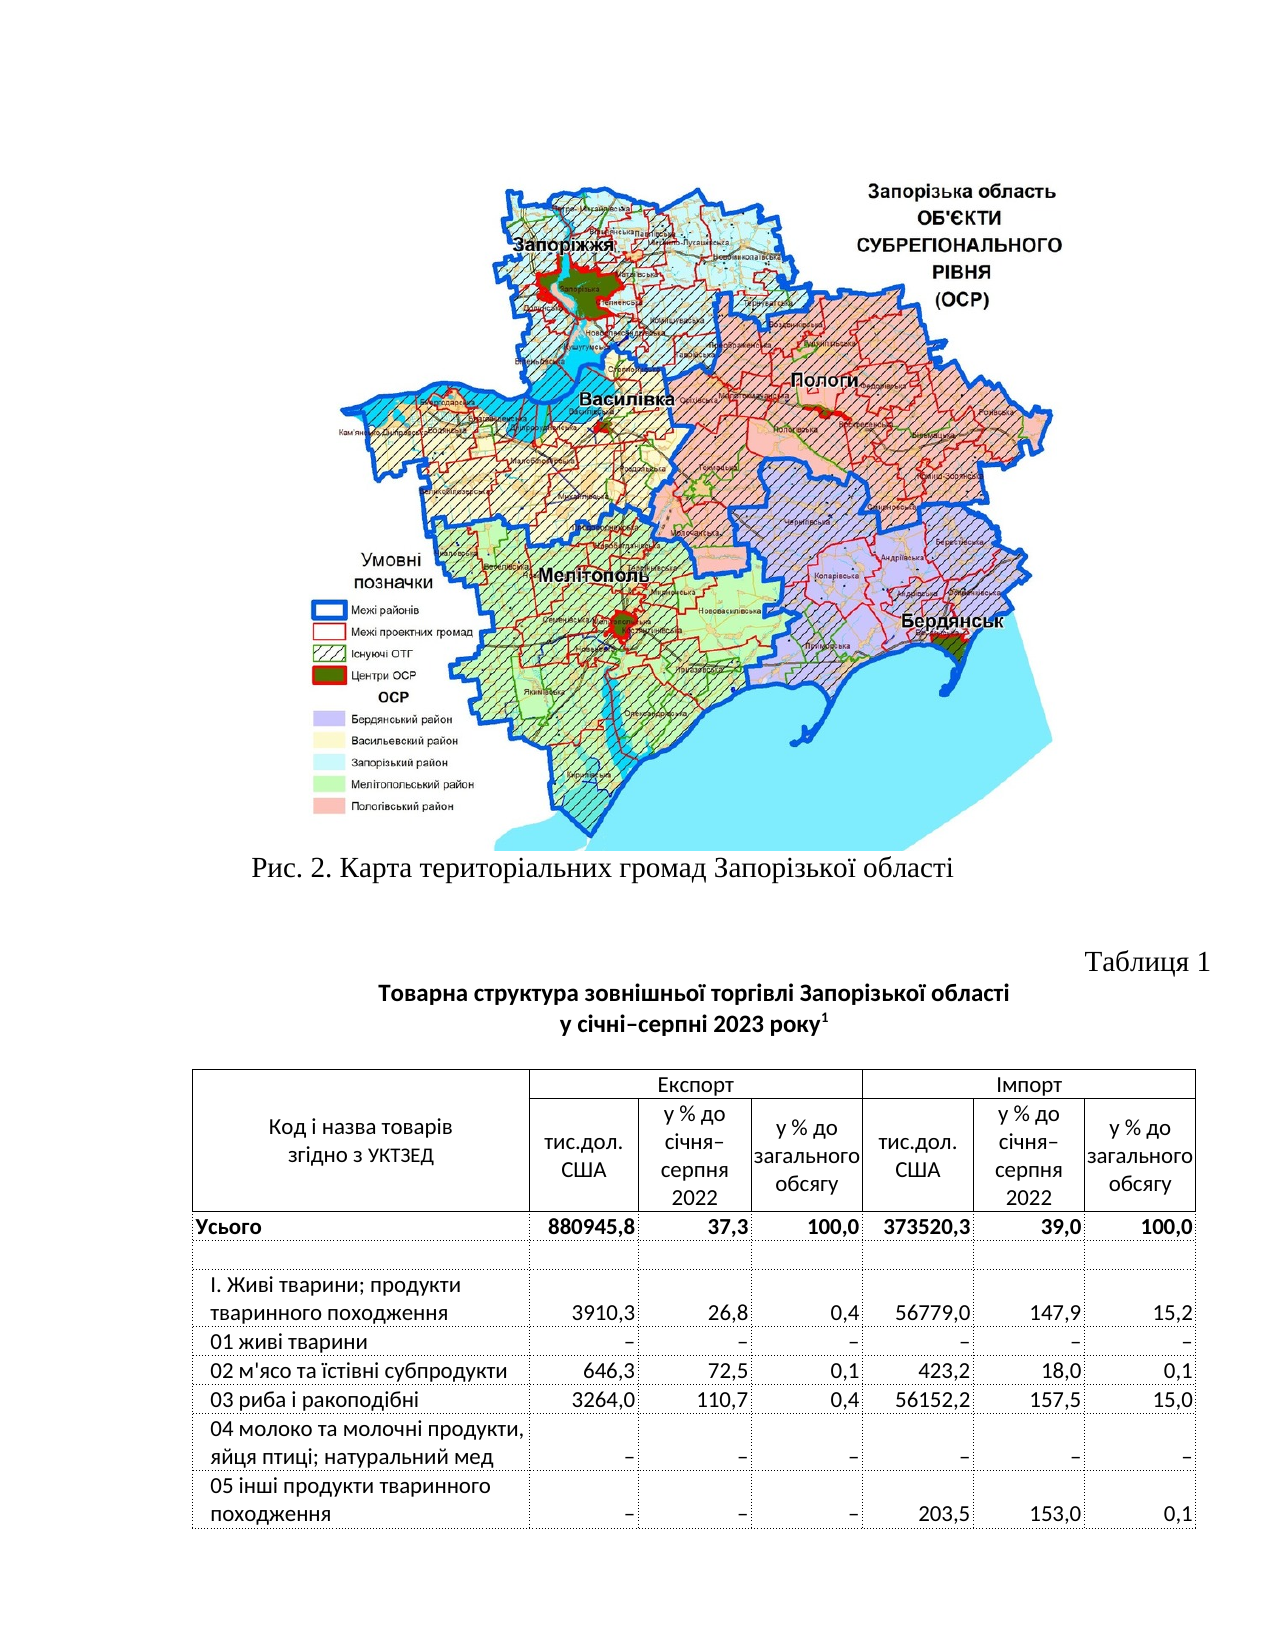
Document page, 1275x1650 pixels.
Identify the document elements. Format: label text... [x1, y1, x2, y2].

table_cell у % до січня–серпня 2022 [974, 1099, 1084, 1211]
table_cell у % до загального обсягу [1085, 1099, 1195, 1211]
table_cell 01 живi тварини [192, 1326, 529, 1355]
table_cell [862, 1240, 973, 1269]
table_cell Усього [192, 1212, 529, 1240]
table_cell 37,3 [638, 1212, 751, 1240]
table_cell – [638, 1413, 751, 1470]
table_cell у % до січня–серпня 2022 [639, 1099, 751, 1211]
table_cell [192, 1240, 529, 1269]
text Товарна структура зовнішньої торгівлі Запорізької області [177, 977, 1211, 1008]
table_cell 0,1 [1084, 1355, 1196, 1384]
table_cell 880945,8 [529, 1212, 638, 1240]
table_cell 373520,3 [862, 1212, 973, 1240]
table_cell – [529, 1413, 638, 1470]
table_cell тис.дол. США [530, 1099, 638, 1211]
table_cell I. Живi тварини; продукти тваринного походження [192, 1269, 529, 1326]
table_cell [529, 1240, 638, 1269]
table_cell тис.дол. США [863, 1099, 973, 1211]
table_cell – [638, 1326, 751, 1355]
table_cell – [529, 1326, 638, 1355]
table_cell 0,4 [751, 1384, 862, 1413]
table_cell 3910,3 [529, 1269, 638, 1326]
table_cell 39,0 [973, 1212, 1084, 1240]
table_cell [638, 1240, 751, 1269]
table_cell 72,5 [638, 1355, 751, 1384]
table_cell – [1084, 1326, 1196, 1355]
table_cell 3264,0 [529, 1384, 638, 1413]
table_cell 26,8 [638, 1269, 751, 1326]
table_cell 02 м'ясо та їстівні субпродукти [192, 1355, 529, 1384]
table_cell [751, 1240, 862, 1269]
table_cell 15,2 [1084, 1269, 1196, 1326]
table_cell 423,2 [862, 1355, 973, 1384]
table_cell 646,3 [529, 1355, 638, 1384]
table_cell – [973, 1326, 1084, 1355]
table_header Імпорт [863, 1070, 1195, 1098]
table_cell 56779,0 [862, 1269, 973, 1326]
text у січні–серпні 2023 року1 [177, 1008, 1211, 1038]
table_cell 100,0 [751, 1212, 862, 1240]
table_cell 05 інші продукти тваринного походження [192, 1470, 529, 1527]
table_cell – [751, 1413, 862, 1470]
table_cell – [973, 1413, 1084, 1470]
table_cell – [751, 1470, 862, 1527]
table_cell 203,5 [862, 1470, 973, 1527]
table_cell 153,0 [973, 1470, 1084, 1527]
table_cell – [862, 1326, 973, 1355]
table_cell 100,0 [1084, 1212, 1196, 1240]
table_cell [1084, 1240, 1196, 1269]
table_cell 110,7 [638, 1384, 751, 1413]
table_cell 0,4 [751, 1269, 862, 1326]
table_cell 15,0 [1084, 1384, 1196, 1413]
table_cell 147,9 [973, 1269, 1084, 1326]
table_cell у % до загального обсягу [752, 1099, 862, 1211]
table_cell – [751, 1326, 862, 1355]
table_header Експорт [530, 1070, 862, 1098]
text Таблиця 1 [236, 944, 1211, 977]
table_cell 56152,2 [862, 1384, 973, 1413]
table_cell 18,0 [973, 1355, 1084, 1384]
table_cell – [862, 1413, 973, 1470]
table_cell [973, 1240, 1084, 1269]
table_cell – [529, 1470, 638, 1527]
table_cell 157,5 [973, 1384, 1084, 1413]
table_cell 0,1 [1084, 1470, 1196, 1527]
picture [308, 170, 1080, 851]
table_cell – [1084, 1413, 1196, 1470]
text Рис. 2. Карта територіальних громад Запорізької області [177, 850, 1211, 884]
table_cell – [638, 1470, 751, 1527]
table_cell 0,1 [751, 1355, 862, 1384]
table_cell 04 молоко та молочнi продукти, яйця птиці; натуральний мед [192, 1413, 529, 1470]
table_cell 03 риба i ракоподібні [192, 1384, 529, 1413]
table_header Код і назва товарів згідно з УКТЗЕД [193, 1070, 529, 1211]
